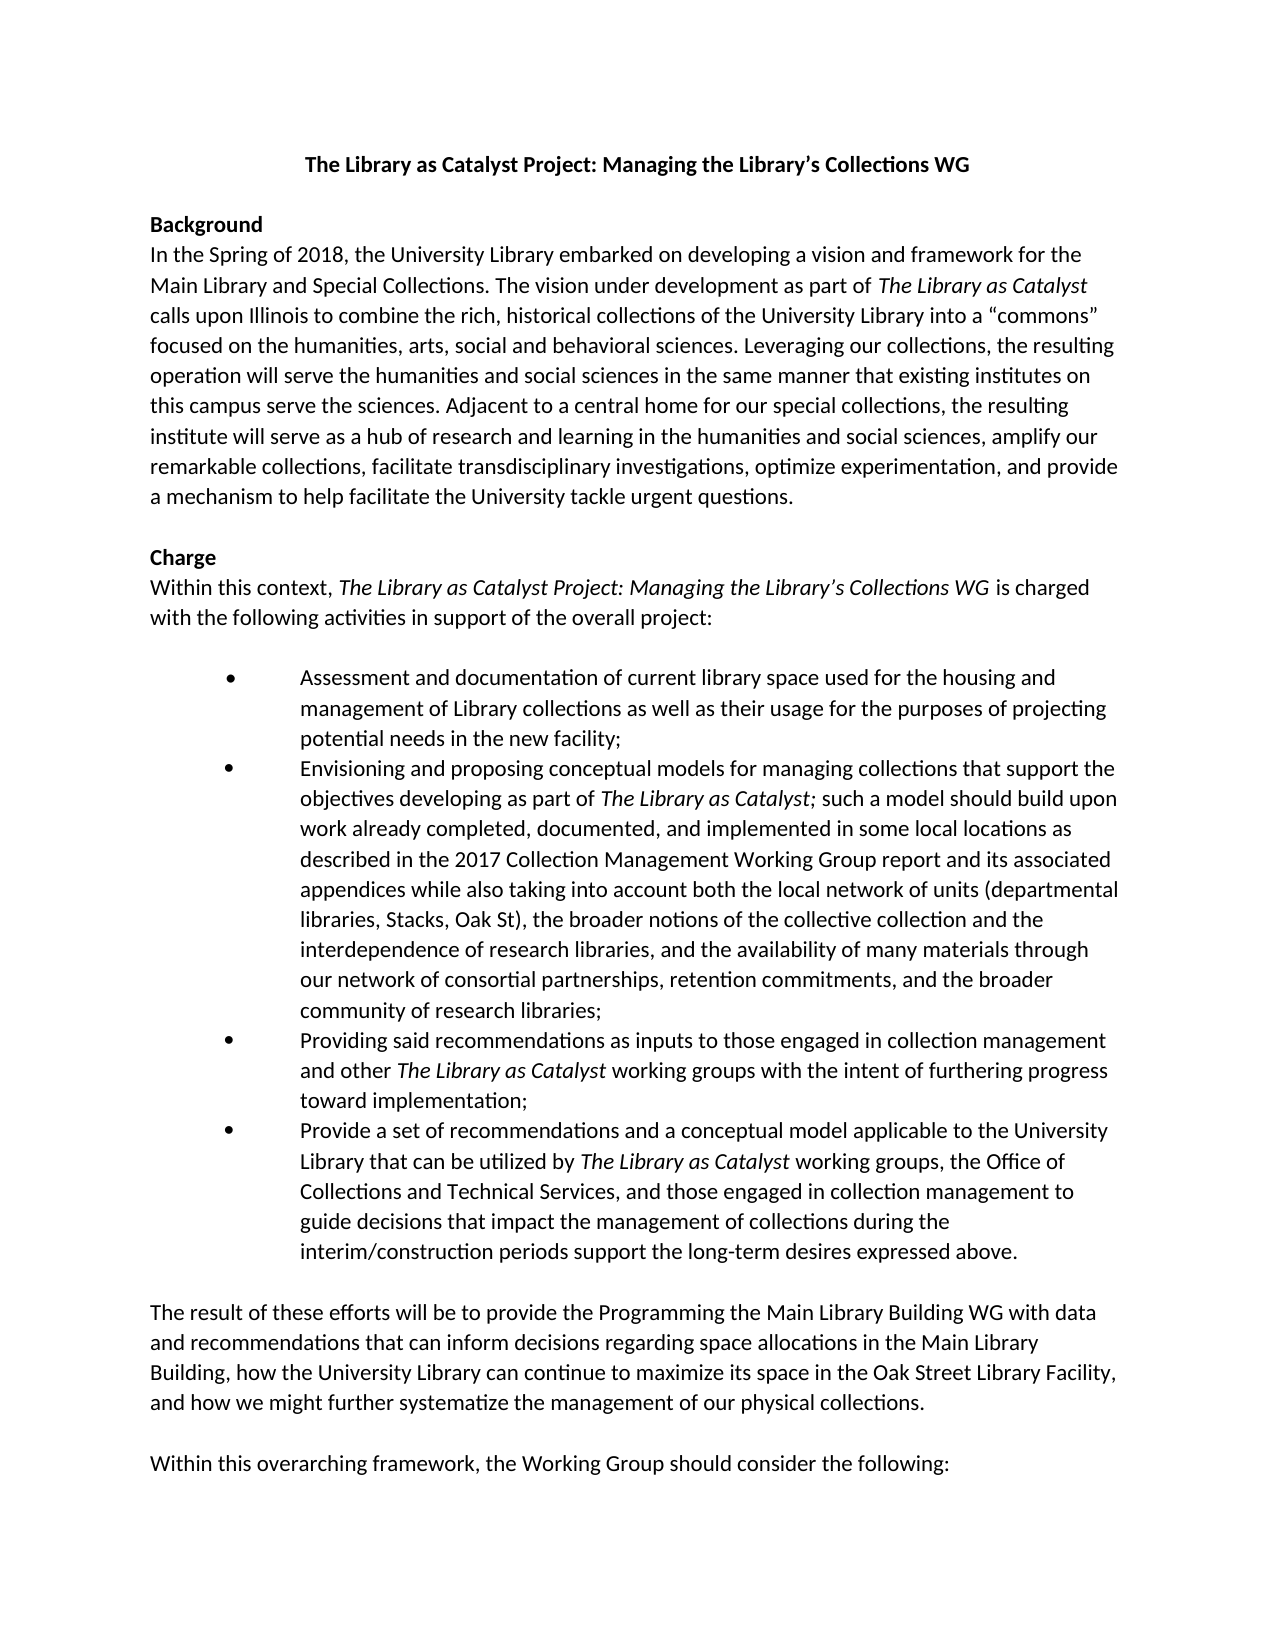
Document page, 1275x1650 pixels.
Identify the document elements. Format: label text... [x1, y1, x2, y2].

text The result of these efforts will be to provide the Programming the Main Library Building WG with data and recommendations that can inform decisions regarding space allocations in the Main Library Building, how the University Library can continue to maximize its space in the Oak Street Library Facility, and how we might further systematize the management of our physical collections. [150, 1298, 1125, 1417]
list Providing said recommendations as inputs to those engaged in collection management and other The Library as Catalyst working groups with the intent of furthering progress toward implementation; [225, 1026, 1125, 1114]
list Envisioning and proposing conceptual models for managing collections that support the objectives developing as part of The Library as Catalyst; such a model should build upon work already completed, documented, and implemented in some local locations as described in the 2017 Collection Management Working Group report and its associated appendices while also taking into account both the local network of units (departmental libraries, Stacks, Oak St), the broader notions of the collective collection and the interdependence of research libraries, and the availability of many materials through our network of consortial partnerships, retention commitments, and the broader community of research libraries; [225, 754, 1125, 1024]
text The Library as Catalyst Project: Managing the Library’s Collections WG [150, 150, 1125, 178]
list Provide a set of recommendations and a conceptual model applicable to the University Library that can be utilized by The Library as Catalyst working groups, the Office of Collections and Technical Services, and those engaged in collection management to guide decisions that impact the management of collections during the interim/construction periods support the long-term desires expressed above. [225, 1117, 1125, 1266]
text Within this context, The Library as Catalyst Project: Managing the Library’s Collections WG is charged with the following activities in support of the overall project: [150, 573, 1125, 631]
text Background [150, 210, 1125, 238]
text Charge [150, 543, 1125, 571]
text Within this overarching framework, the Working Group should consider the following: [150, 1449, 1125, 1477]
text • Assessment and documentation of current library space used for the housing and management of Library collections as well as their usage for the purposes of projecting potential needs in the new facility; [225, 663, 1125, 752]
text In the Spring of 2018, the University Library embarked on developing a vision and framework for the Main Library and Special Collections. The vision under development as part of The Library as Catalyst calls upon Illinois to combine the rich, historical collections of the University Library into a “commons” focused on the humanities, arts, social and behavioral sciences. Leveraging our collections, the resulting operation will serve the humanities and social sciences in the same manner that existing institutes on this campus serve the sciences. Adjacent to a central home for our special collections, the resulting institute will serve as a hub of research and learning in the humanities and social sciences, amplify our remarkable collections, facilitate transdisciplinary investigations, optimize experimentation, and provide a mechanism to help facilitate the University tackle urgent questions. [150, 241, 1125, 510]
